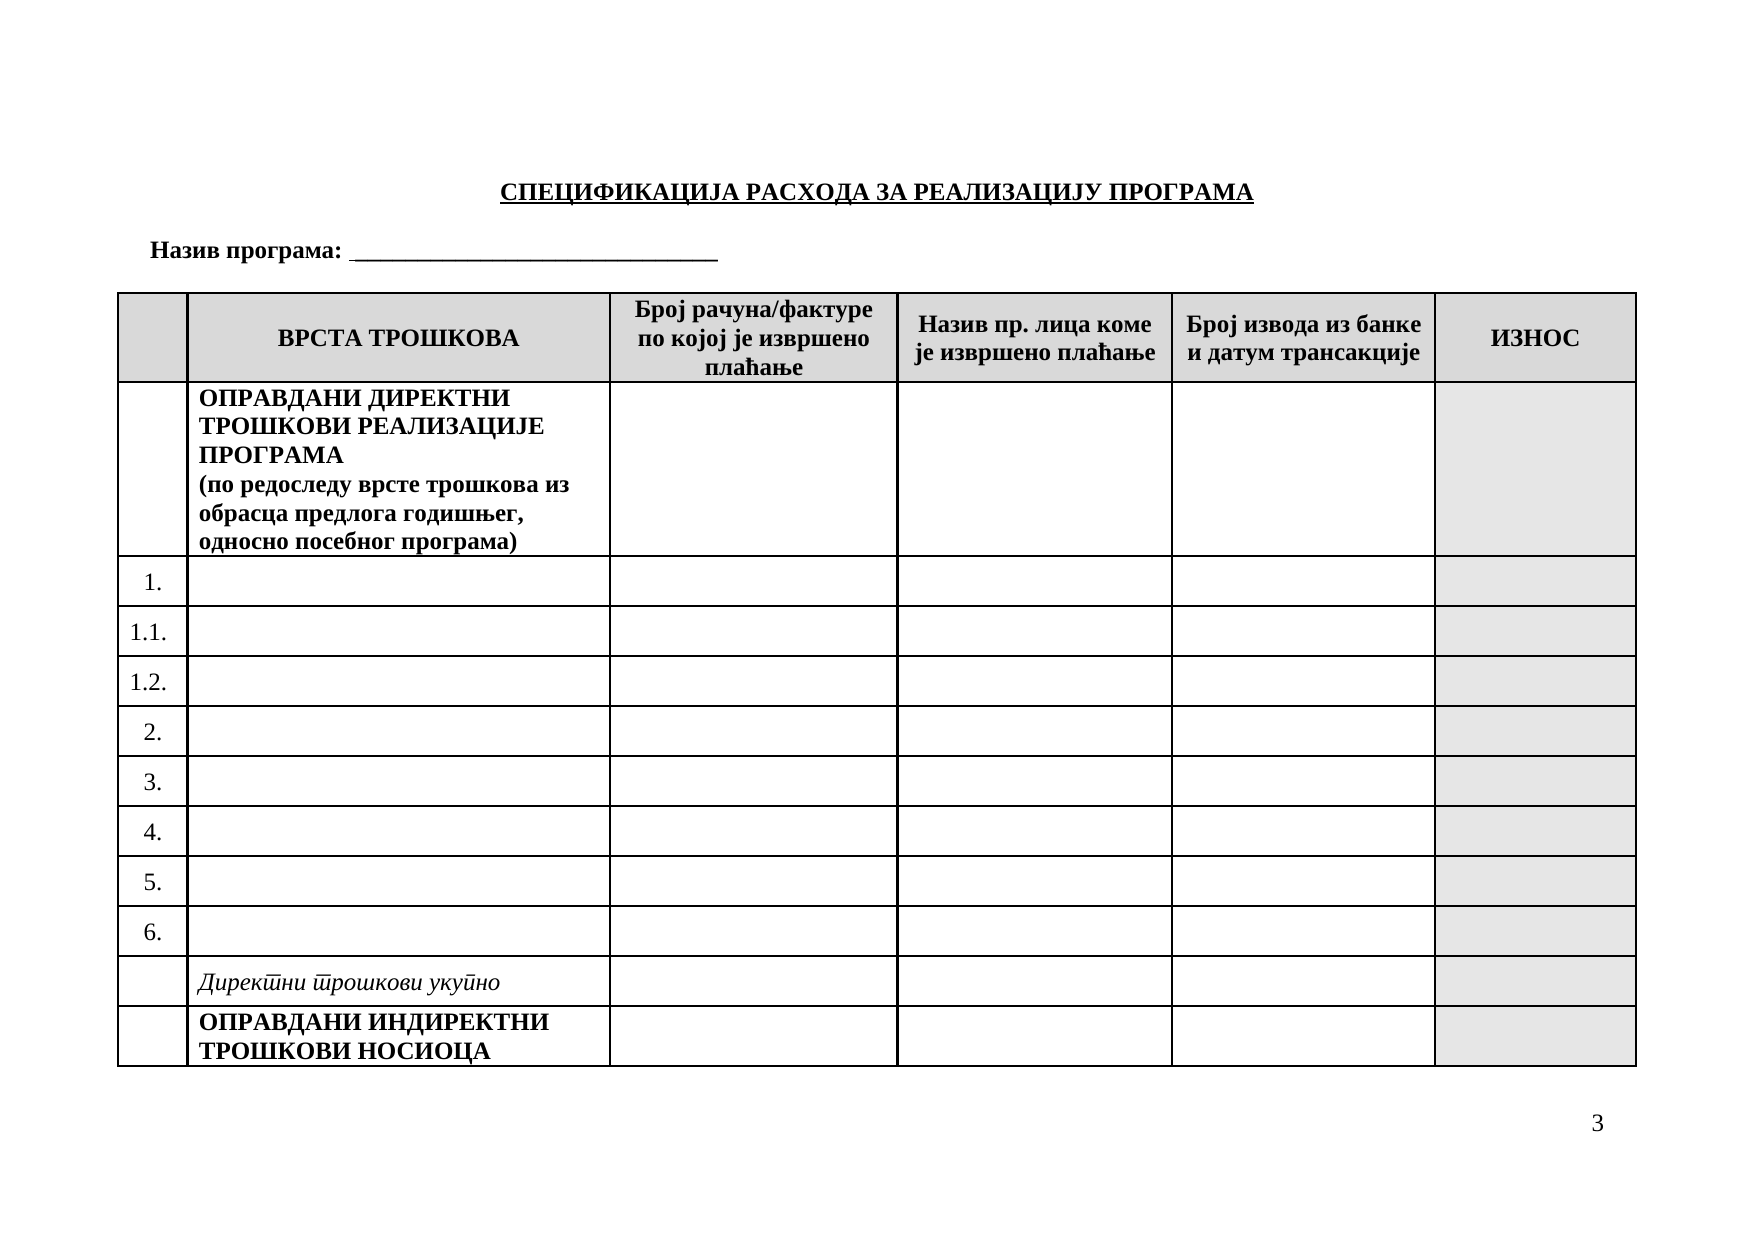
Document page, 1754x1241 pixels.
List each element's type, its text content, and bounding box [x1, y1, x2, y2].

table_cell [611, 857, 896, 905]
table_cell [189, 807, 609, 855]
table_cell [119, 383, 186, 555]
table_cell Директни трошкови укупно [189, 957, 609, 1005]
table_cell [611, 807, 896, 855]
table_cell [189, 707, 609, 755]
table_cell [1173, 657, 1434, 705]
table_cell [1436, 557, 1635, 605]
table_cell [189, 1007, 609, 1065]
table_cell [189, 657, 609, 705]
table_cell [189, 557, 609, 605]
table_cell [1436, 707, 1635, 755]
table_cell [611, 557, 896, 605]
table_header Број рачуна/фактуре по којој је извршено плаћање [611, 294, 896, 381]
table_cell 5. [119, 857, 186, 905]
table_cell 1.1. [119, 607, 186, 655]
table_cell [189, 857, 609, 905]
table_cell [611, 707, 896, 755]
table_cell 1.2. [119, 657, 186, 705]
table_cell 2. [119, 707, 186, 755]
table_cell [1436, 807, 1635, 855]
table_cell [1173, 557, 1434, 605]
table_cell [611, 957, 896, 1005]
table_cell [1436, 957, 1635, 1005]
table_cell 1. [119, 557, 186, 605]
text Назив програма: _____________________________ [150, 235, 1604, 263]
table_cell [1173, 907, 1434, 955]
table_cell [611, 383, 896, 555]
table_cell [899, 557, 1171, 605]
table_cell [611, 1007, 896, 1065]
table_header ИЗНОС [1436, 294, 1635, 381]
table_cell [189, 907, 609, 955]
table_cell [899, 957, 1171, 1005]
table_cell [1436, 907, 1635, 955]
table_cell [1436, 1007, 1635, 1065]
table_cell [899, 1007, 1171, 1065]
table_cell [899, 707, 1171, 755]
table_cell [611, 657, 896, 705]
table_cell 4. [119, 807, 186, 855]
table_cell [899, 807, 1171, 855]
table_header [119, 294, 186, 381]
table_header ВРСТА ТРОШКОВА [189, 294, 609, 381]
table_cell [1436, 857, 1635, 905]
table_cell [119, 1007, 186, 1065]
table_cell [899, 607, 1171, 655]
table_cell [1173, 607, 1434, 655]
table_cell [1173, 1007, 1434, 1065]
table_cell [611, 757, 896, 805]
table_cell [189, 607, 609, 655]
table_cell 3. [119, 757, 186, 805]
table_cell [611, 907, 896, 955]
table_cell [1436, 607, 1635, 655]
table_cell [1173, 757, 1434, 805]
table_cell [1173, 707, 1434, 755]
table_cell [119, 957, 186, 1005]
table_header Назив пр. лица коме је извршено плаћање [899, 294, 1171, 381]
text СПЕЦИФИКАЦИЈА РАСХОДА ЗА РЕАЛИЗАЦИЈУ ПРОГРАМА [150, 177, 1604, 206]
table_cell [1436, 657, 1635, 705]
table_cell ОПРАВДАНИ ДИРЕКТНИ ТРОШКОВИ РЕАЛИЗАЦИЈЕ ПРОГРАМА (по редоследу врсте трошкова из обрасца предлога годишњег, односно посебног програма) [189, 383, 609, 555]
table_cell [1436, 757, 1635, 805]
table_cell [1173, 957, 1434, 1005]
table_cell 6. [119, 907, 186, 955]
table_cell [1173, 807, 1434, 855]
table_cell [899, 757, 1171, 805]
table_cell [1173, 383, 1434, 555]
table_cell [899, 657, 1171, 705]
table_cell [189, 757, 609, 805]
table_cell [899, 383, 1171, 555]
table_cell [899, 907, 1171, 955]
table_cell [1173, 857, 1434, 905]
table_cell [611, 607, 896, 655]
table_header Број извода из банке и датум трансакције [1173, 294, 1434, 381]
table_cell [1436, 383, 1635, 555]
table_cell [899, 857, 1171, 905]
